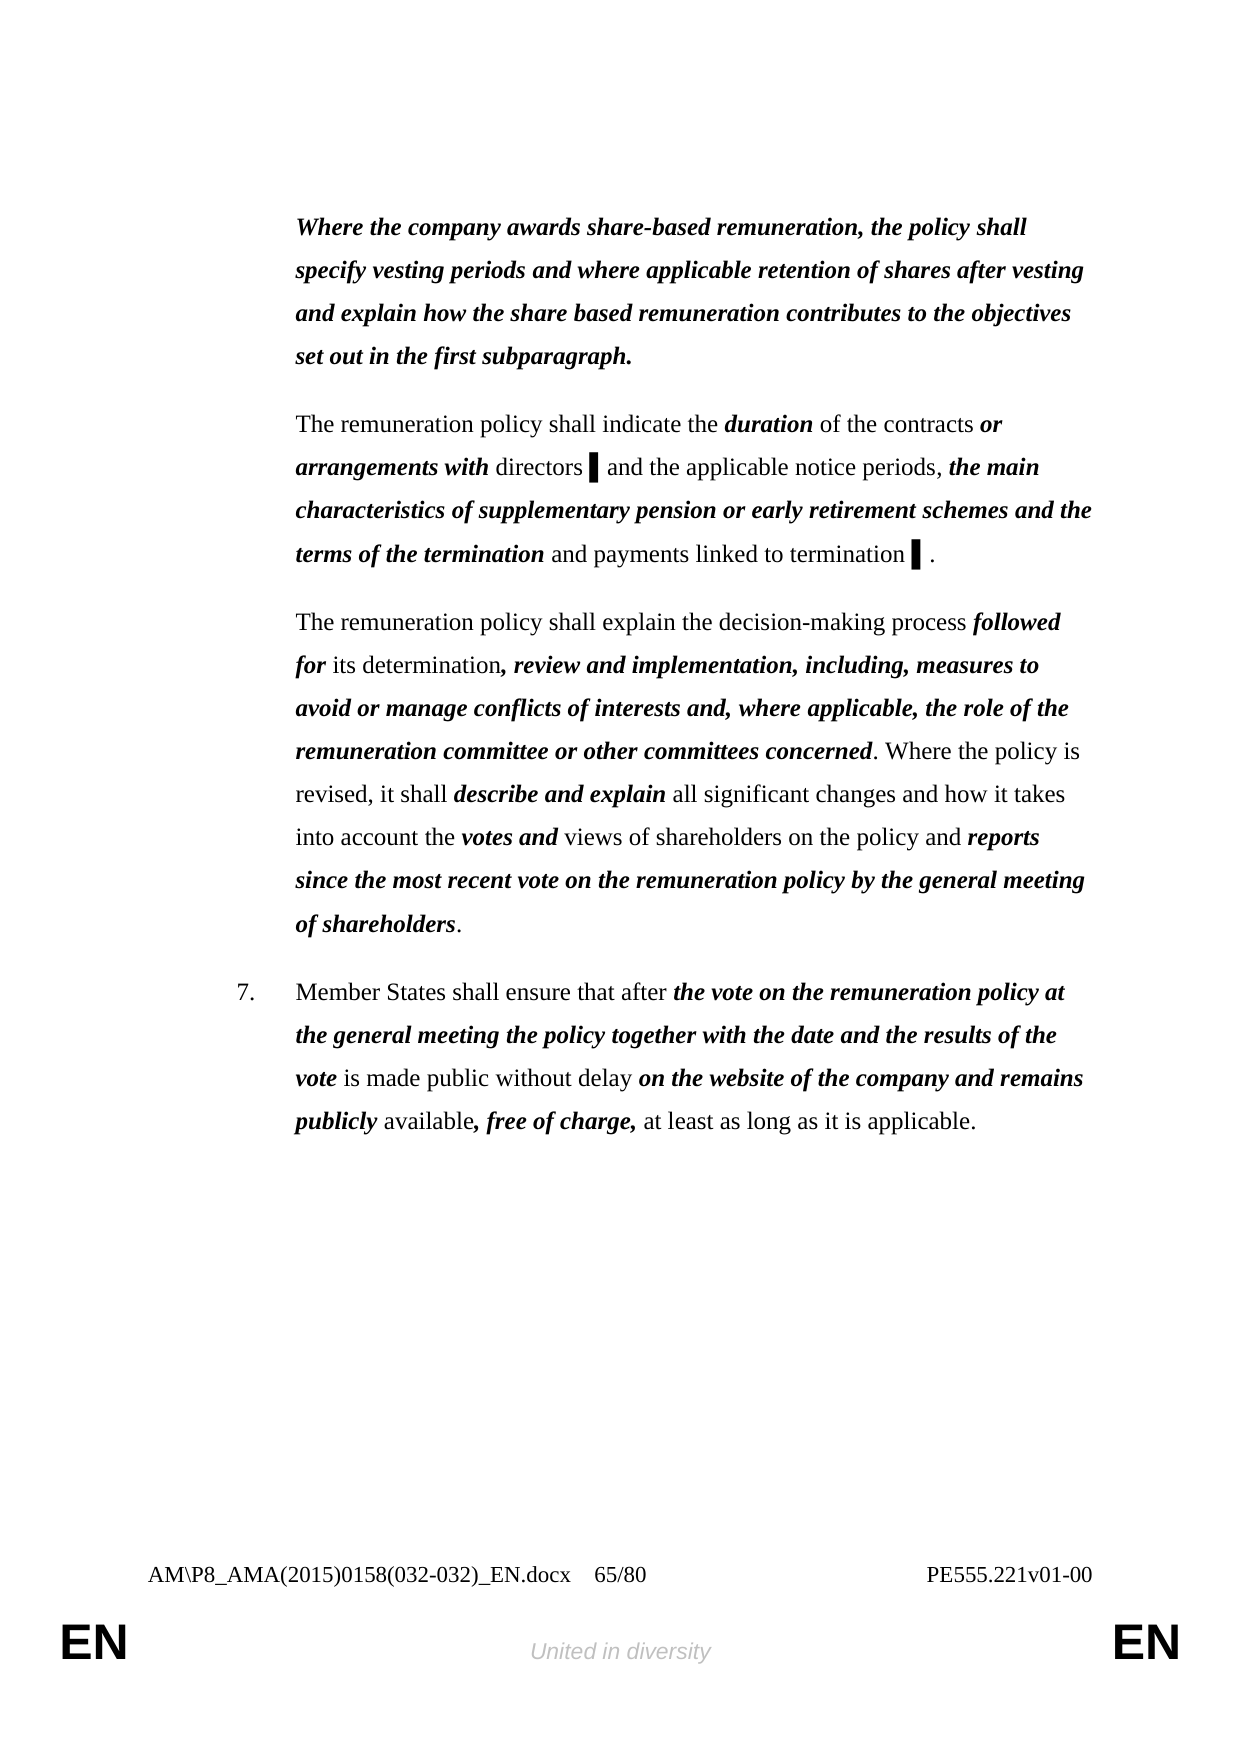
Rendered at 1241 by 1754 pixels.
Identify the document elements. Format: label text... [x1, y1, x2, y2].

text 7. Member States shall ensure that after the vote on the remuneration policy at the general meeting the policy together with the date and the results of the vote is made public without delay on the website of the company and remains publicly available, free of charge, at least as long as it is applicable. [236, 977, 1092, 1135]
text Where the company awards share-based remuneration, the policy shall specify vesting periods and where applicable retention of shares after vesting and explain how the share based remuneration contributes to the objectives set out in the first subparagraph. [295, 212, 1092, 370]
text The remuneration policy shall indicate the duration of the contracts or arrangements with directors ▌and the applicable notice periods, the main characteristics of supplementary pension or early retirement schemes and the terms of the termination and payments linked to termination ▌. [295, 409, 1092, 567]
text The remuneration policy shall explain the decision-making process followed for its determination, review and implementation, including, measures to avoid or manage conflicts of interests and, where applicable, the role of the remuneration committee or other committees concerned. Where the policy is revised, it shall describe and explain all significant changes and how it takes into account the votes and views of shareholders on the policy and reports since the most recent vote on the remuneration policy by the general meeting of shareholders. [295, 607, 1092, 937]
